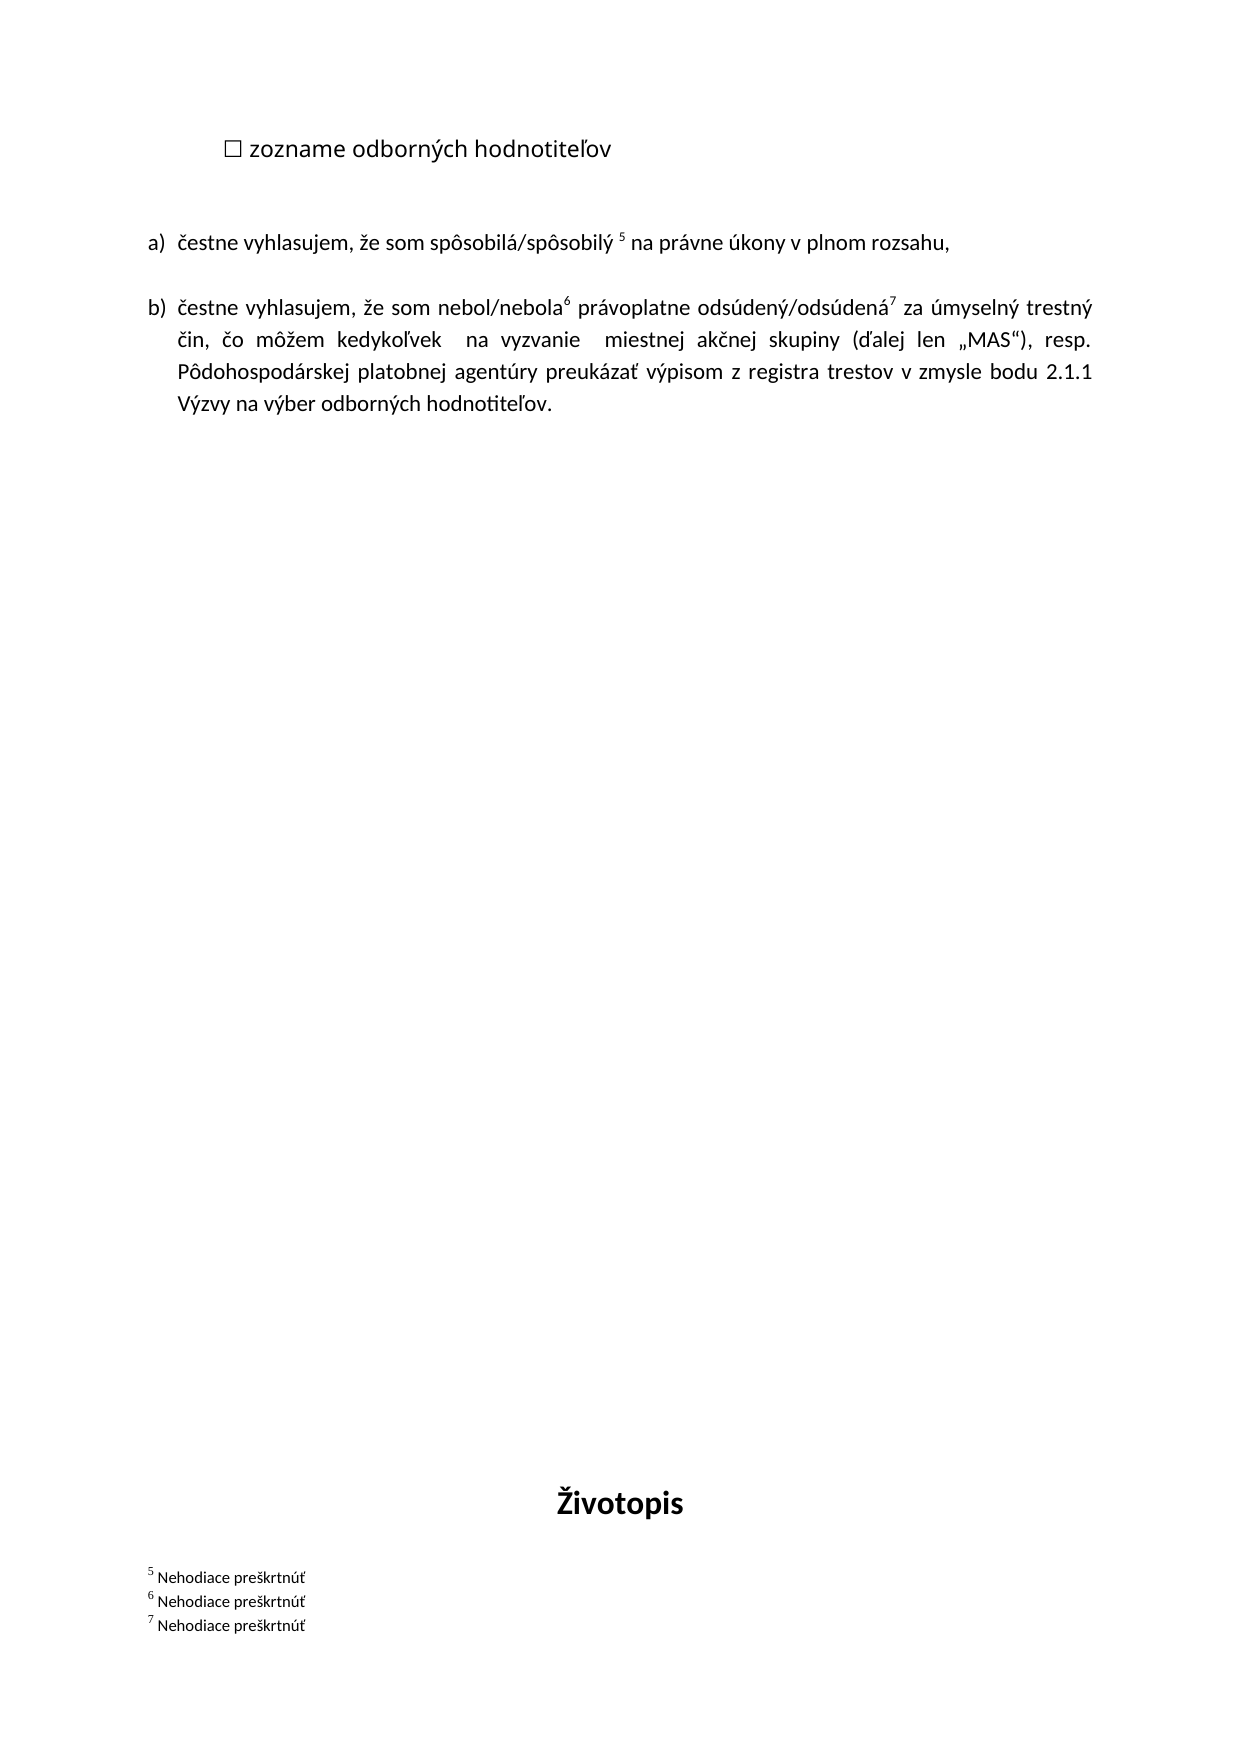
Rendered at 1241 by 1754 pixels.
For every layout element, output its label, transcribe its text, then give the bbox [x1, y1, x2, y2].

list čestne vyhlasujem, že som nebol/nebola právoplatne odsúdený/odsúdená za úmyselný trestný čin, čo môžem kedykoľvek na vyzvanie miestnej akčnej skupiny (ďalej len „MAS“), resp. Pôdohospodárskej platobnej agentúry preukázať výpisom z registra trestov v zmysle bodu 2.1.1 Výzvy na výber odborných hodnotiteľov. [148, 293, 1092, 417]
list čestne vyhlasujem, že som spôsobilá/spôsobilý na právne úkony v plnom rozsahu, [148, 228, 1092, 257]
text ☐ zozname odborných hodnotiteľov [223, 133, 1092, 164]
text Životopis [148, 1482, 1092, 1523]
